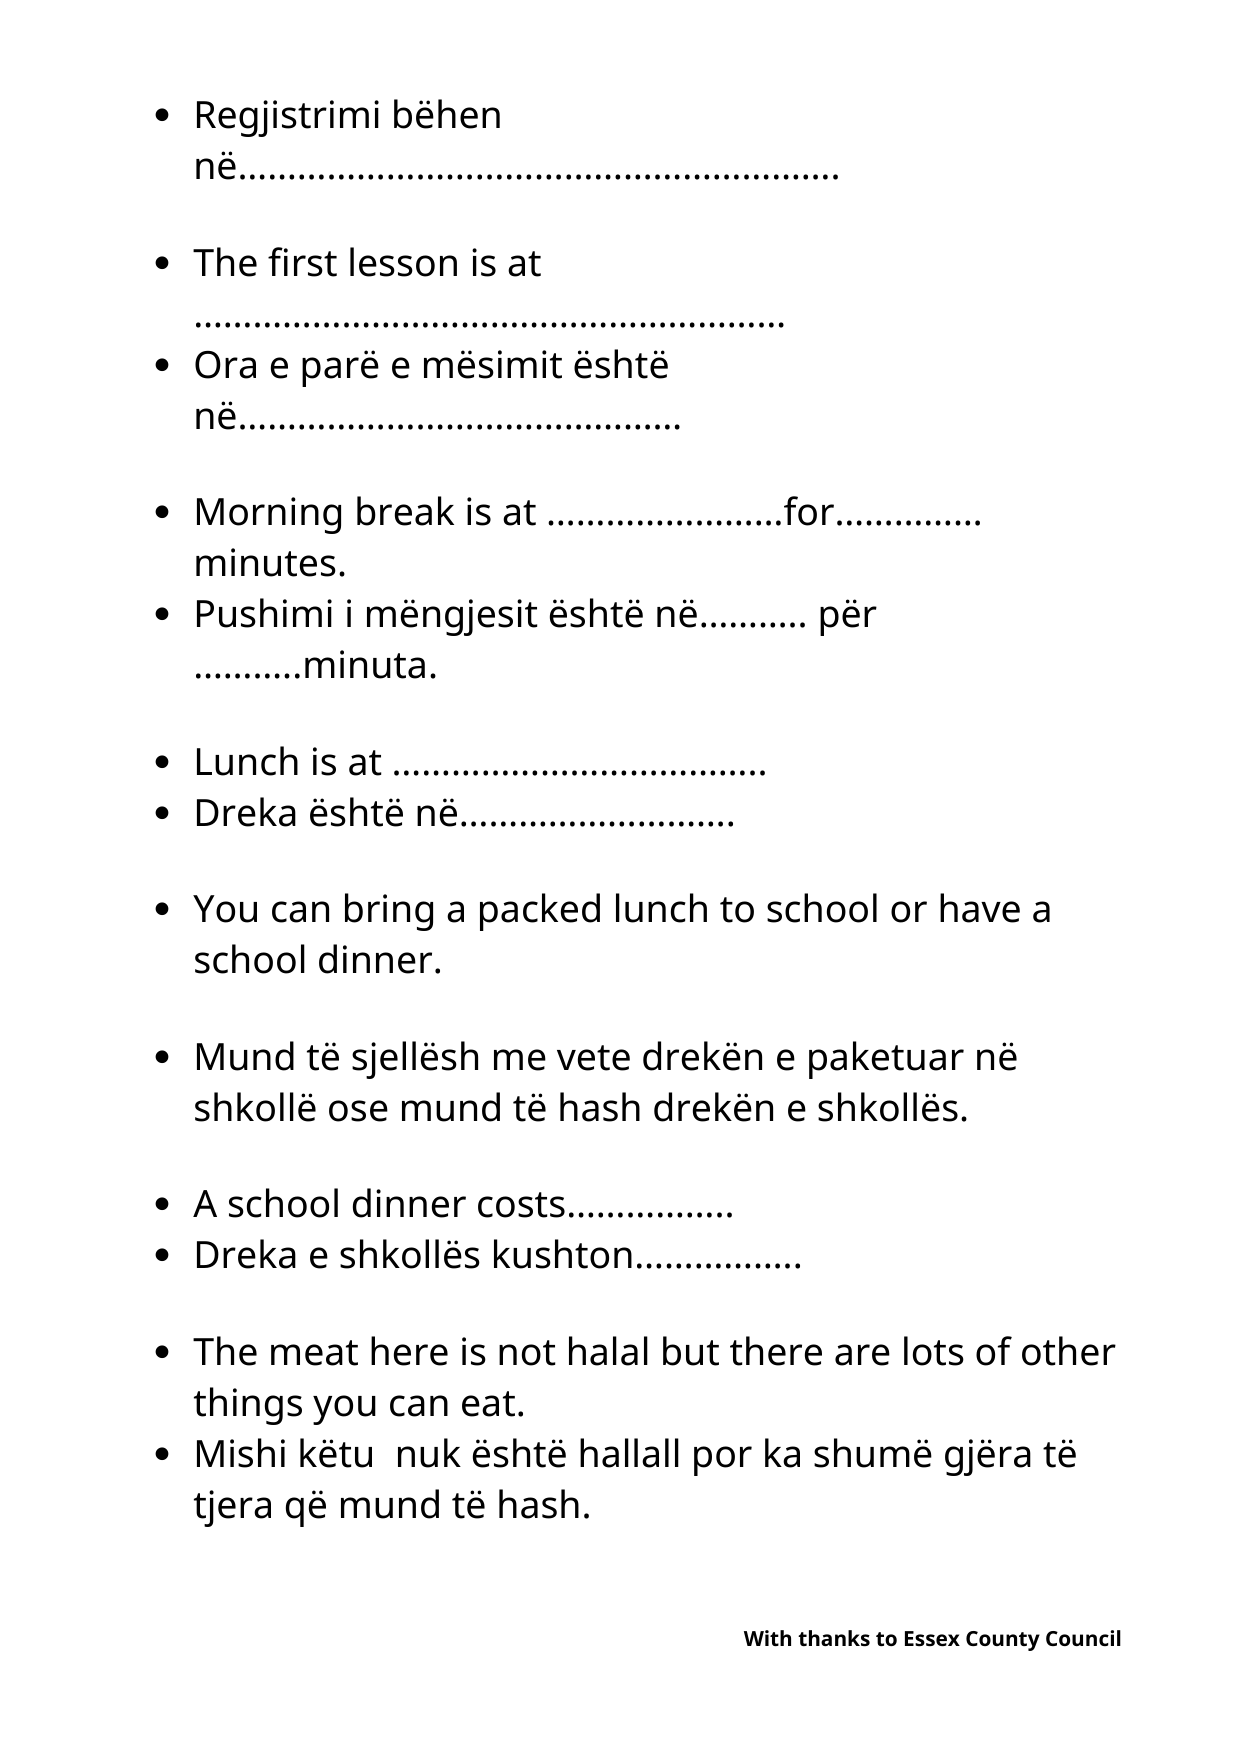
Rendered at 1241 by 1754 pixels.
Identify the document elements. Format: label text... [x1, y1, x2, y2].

list Dreka është në………………………. [156, 786, 1122, 837]
list Pushimi i mëngjesit është në……….. për ………..minuta. [156, 588, 1122, 690]
list Morning break is at ……………………for……………minutes. [156, 486, 1122, 588]
list Lunch is at ……………………………….. [156, 735, 1122, 786]
list You can bring a packed lunch to school or have a school dinner. [156, 883, 1122, 985]
list Regjistrimi bëhen në……………………………………………………. [156, 89, 1122, 191]
list Mishi këtu nuk është hallall por ka shumë gjëra të tjera që mund të hash. [156, 1427, 1122, 1529]
list The meat here is not halal but there are lots of other things you can eat. [156, 1325, 1122, 1427]
list Dreka e shkollës kushton…………….. [156, 1229, 1122, 1280]
list A school dinner costs…………….. [156, 1178, 1122, 1229]
list Ora e parë e mësimit është në……………………………………… [156, 338, 1122, 440]
list The first lesson is at …………………………………………………… [156, 236, 1122, 338]
list Mund të sjellësh me vete drekën e paketuar në shkollë ose mund të hash drekën e shkollës. [156, 1030, 1122, 1132]
